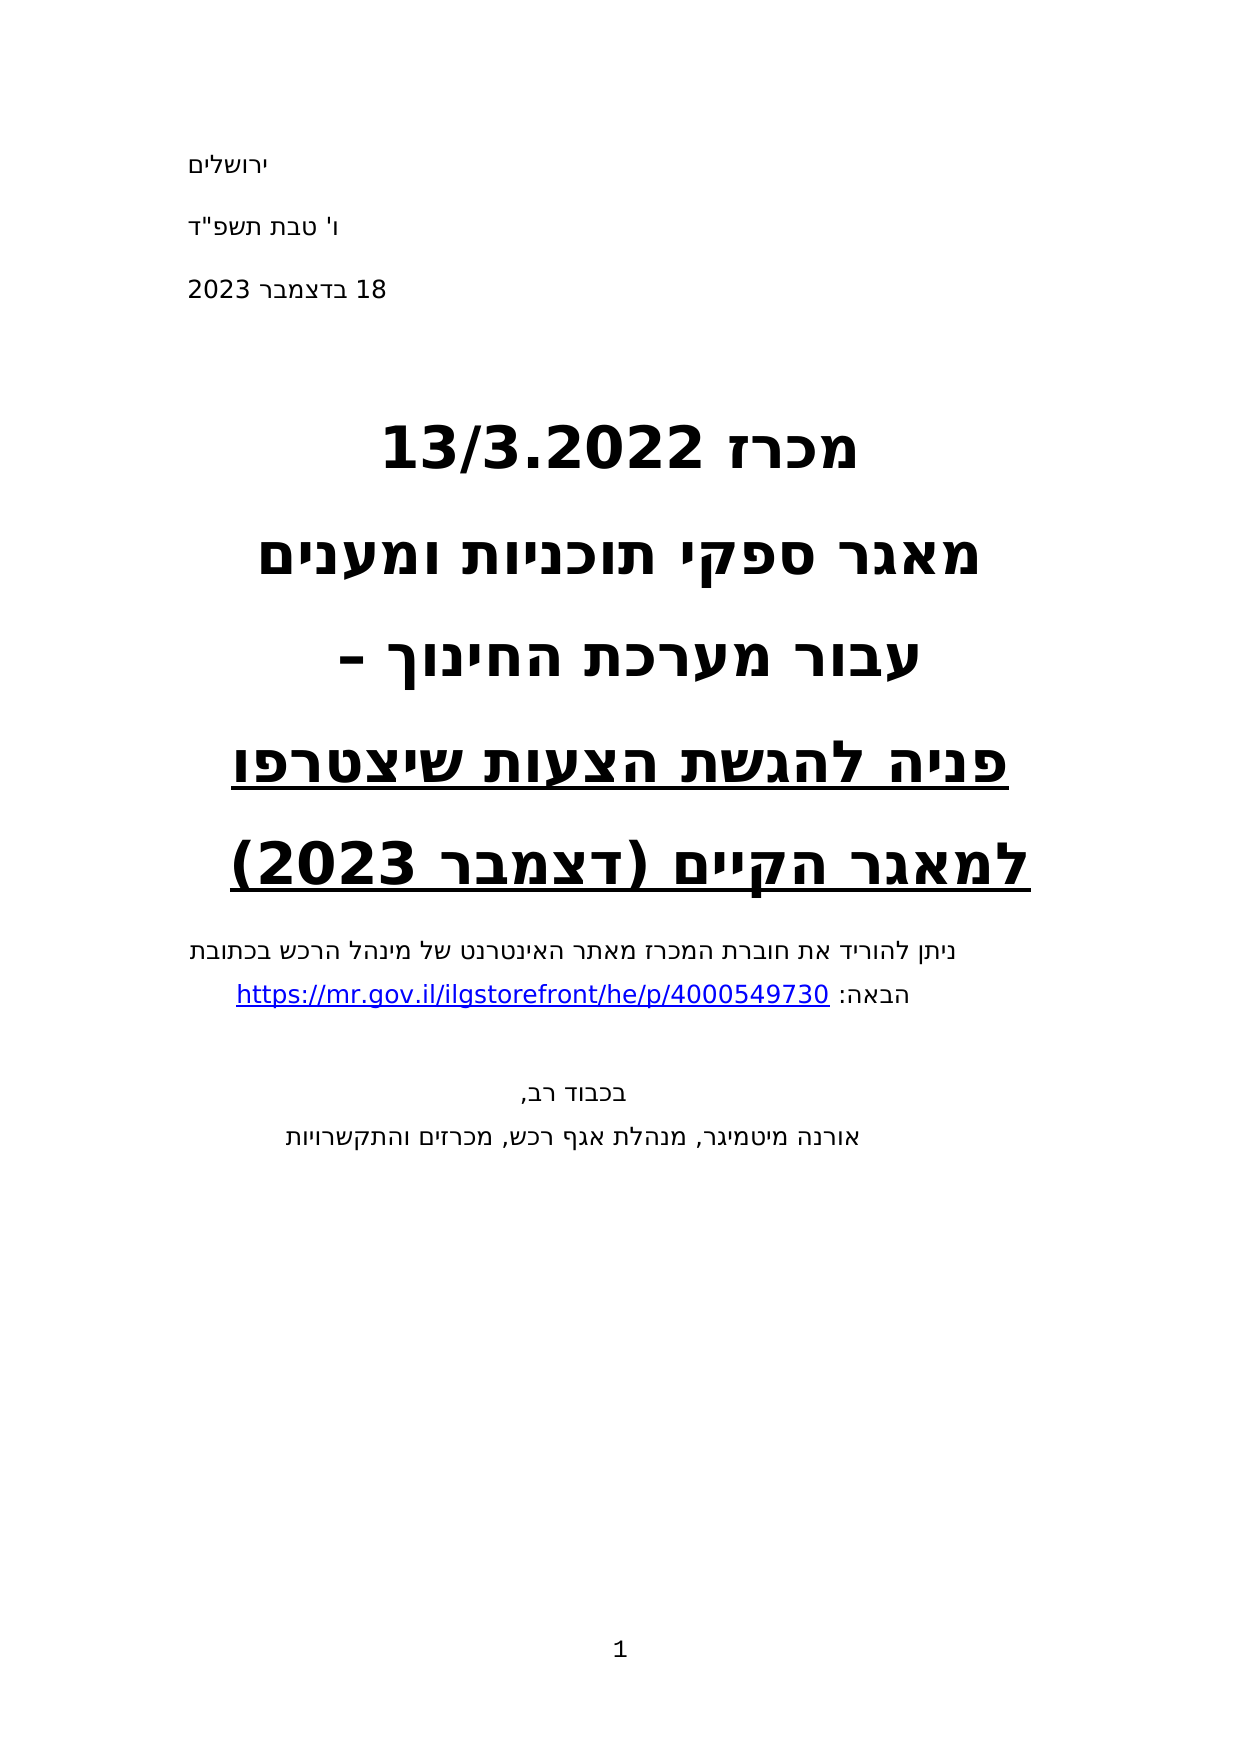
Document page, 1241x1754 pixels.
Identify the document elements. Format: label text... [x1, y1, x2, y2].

text בכבוד רב, [187, 1078, 1053, 1107]
text מאגר ספקי תוכניות ומענים עבור מערכת החינוך – [187, 521, 1053, 690]
text אורנה מיטמיגר, מנהלת אגף רכש, מכרזים והתקשרויות [187, 1122, 1053, 1151]
text ‏18 בדצמבר 2023 [187, 275, 1053, 304]
text ניתן להוריד את חוברת המכרז מאתר האינטרנט של מינהל הרכש בכתובת הבאה: https://mr.gov.il/ilgstorefront/he/p/4000549730 [187, 936, 959, 1009]
text ‏ו' טבת תשפ"ד [187, 212, 1053, 242]
text פניה להגשת הצעות שיצטרפו למאגר הקיים (דצמבר 2023) [187, 728, 1053, 898]
text ירושלים [187, 150, 1053, 179]
text מכרז 13/3.2022 [187, 414, 1053, 482]
